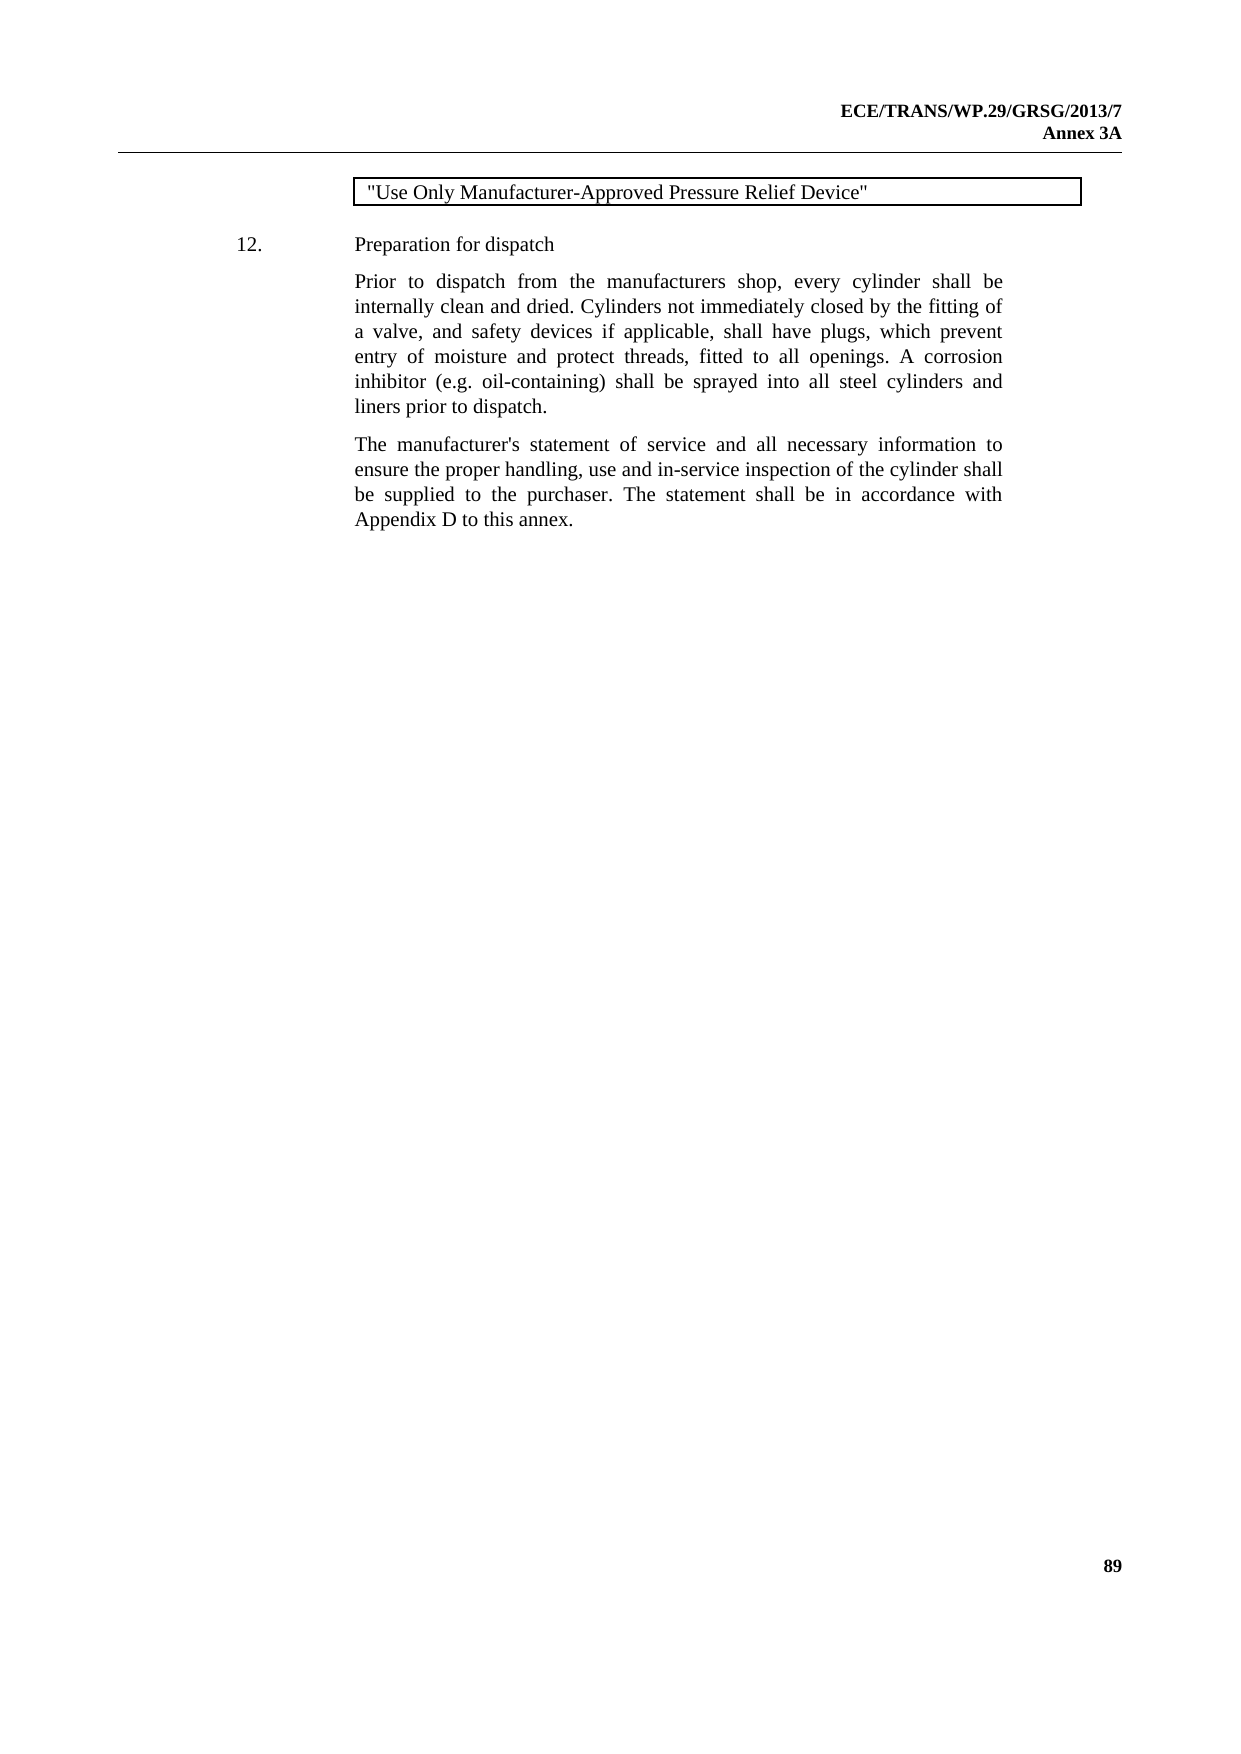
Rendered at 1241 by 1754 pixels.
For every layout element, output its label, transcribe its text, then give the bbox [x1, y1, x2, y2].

text 12. Preparation for dispatch [236, 231, 1004, 256]
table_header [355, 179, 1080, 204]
text The manufacturer's statement of service and all necessary information to ensure the proper handling, use and in-service inspection of the cylinder shall be supplied to the purchaser. The statement shall be in accordance with Appendix D to this annex. [354, 431, 1004, 531]
text Prior to dispatch from the manufacturers shop, every cylinder shall be internally clean and dried. Cylinders not immediately closed by the fitting of a valve, and safety devices if applicable, shall have plugs, which prevent entry of moisture and protect threads, fitted to all openings. A corrosion inhibitor (e.g. oil-containing) shall be sprayed into all steel cylinders and liners prior to dispatch. [354, 268, 1004, 418]
